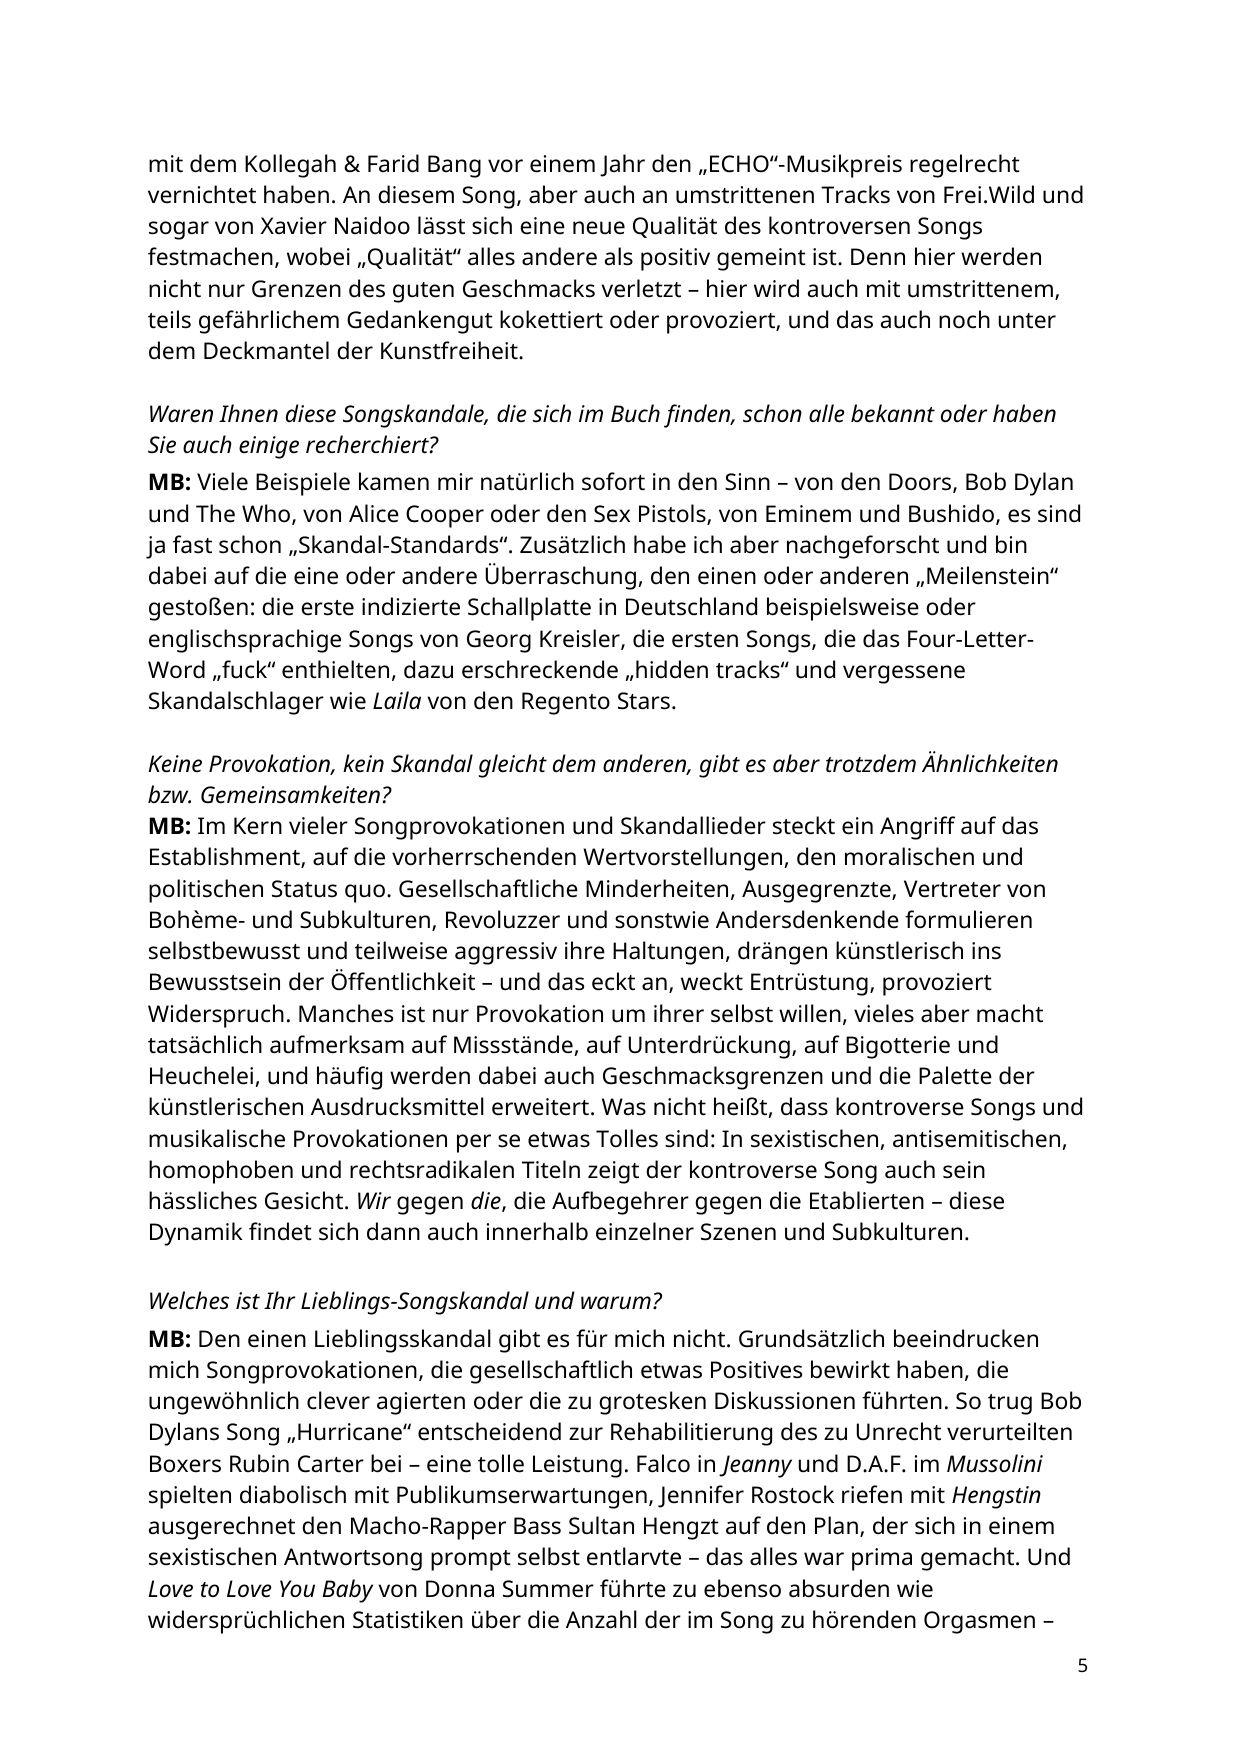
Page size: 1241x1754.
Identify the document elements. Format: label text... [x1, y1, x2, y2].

text Keine Provokation, kein Skandal gleicht dem anderen, gibt es aber trotzdem Ähnlichkeiten bzw. Gemeinsamkeiten? MB: Im Kern vieler Songprovokationen und Skandallieder steckt ein Angriff auf das Establishment, auf die vorherrschenden Wertvorstellungen, den moralischen und politischen Status quo. Gesellschaftliche Minderheiten, Ausgegrenzte, Vertreter von Bohème- und Subkulturen, Revoluzzer und sonstwie Andersdenkende formulieren selbstbewusst und teilweise aggressiv ihre Haltungen, drängen künstlerisch ins Bewusstsein der Öffentlichkeit – und das eckt an, weckt Entrüstung, provoziert Widerspruch. Manches ist nur Provokation um ihrer selbst willen, vieles aber macht tatsächlich aufmerksam auf Missstände, auf Unterdrückung, auf Bigotterie und Heuchelei, und häufig werden dabei auch Geschmacksgrenzen und die Palette der künstlerischen Ausdrucksmittel erweitert. Was nicht heißt, dass kontroverse Songs und musikalische Provokationen per se etwas Tolles sind: In sexistischen, antisemitischen, homophoben und rechtsradikalen Titeln zeigt der kontroverse Song auch sein hässliches Gesicht. Wir gegen die, die Aufbegehrer gegen die Etablierten – diese Dynamik findet sich dann auch innerhalb einzelner Szenen und Subkulturen. [148, 748, 1093, 1248]
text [148, 148, 1093, 366]
text Welches ist Ihr Lieblings-Songskandal und warum? [148, 1285, 1093, 1316]
text MB: Viele Beispiele kamen mir natürlich sofort in den Sinn – von den Doors, Bob Dylan und The Who, von Alice Cooper oder den Sex Pistols, von Eminem und Bushido, es sind ja fast schon „Skandal-Standards“. Zusätzlich habe ich aber nachgeforscht und bin dabei auf die eine oder andere Überraschung, den einen oder anderen „Meilenstein“ gestoßen: die erste indizierte Schallplatte in Deutschland beispielsweise oder englischsprachige Songs von Georg Kreisler, die ersten Songs, die das Four-Letter-Word „fuck“ enthielten, dazu erschreckende „hidden tracks“ und vergessene Skandalschlager wie Laila von den Regento Stars. [148, 466, 1093, 716]
text Waren Ihnen diese Songskandale, die sich im Buch finden, schon alle bekannt oder haben Sie auch einige recherchiert? [148, 398, 1093, 460]
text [148, 1323, 1093, 1635]
